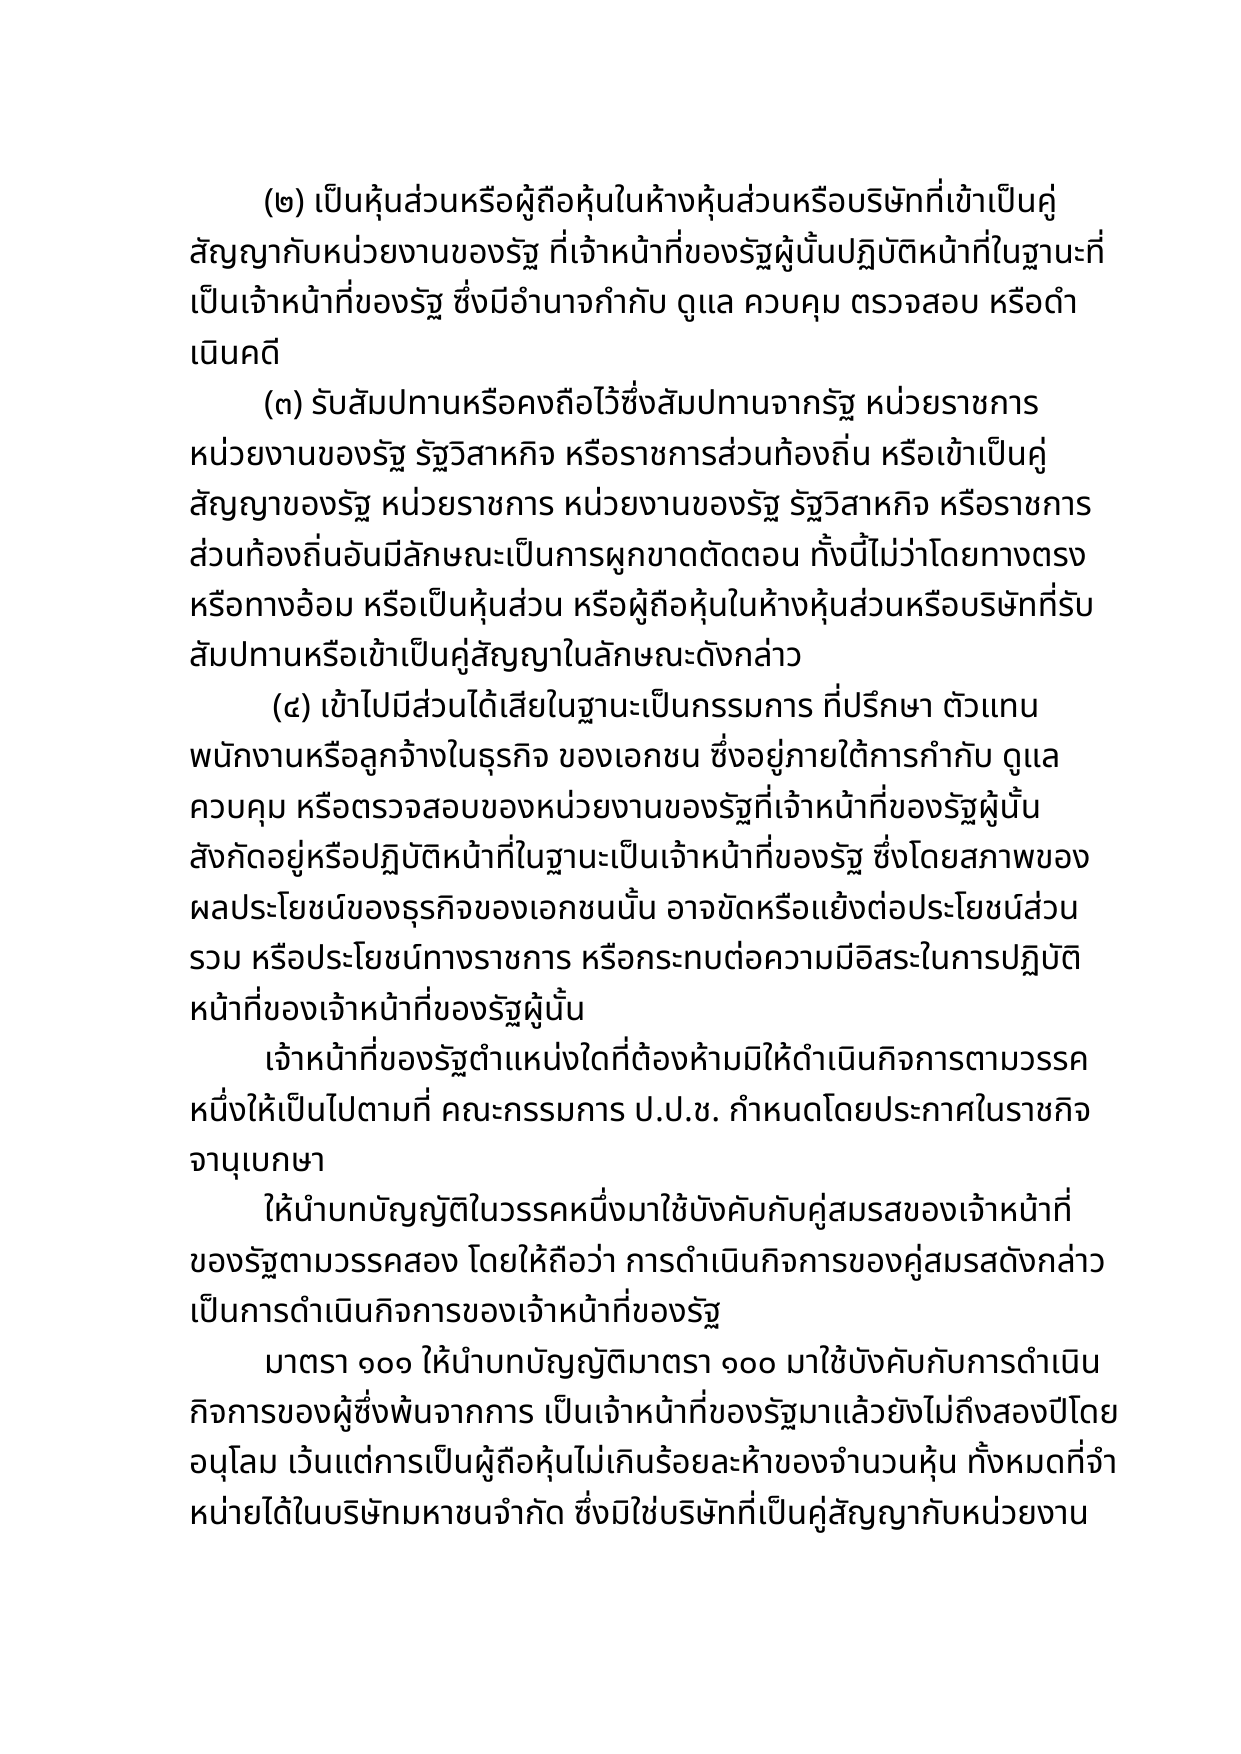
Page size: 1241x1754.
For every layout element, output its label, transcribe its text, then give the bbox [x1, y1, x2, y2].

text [189, 1338, 1122, 1539]
text เจ้าหน้าที่ของรัฐตําแหน่งใดที่ต้องห้ามมิให้ดําเนินกิจการตามวรรคหนึ่งให้เป็นไปตามที่ คณะกรรมการ ป.ป.ช. กําหนดโดยประกาศในราชกิจจานุเบกษา [189, 1035, 1122, 1186]
text ให้นําบทบัญญัติในวรรคหนึ่งมาใช้บังคับกับคู่สมรสของเจ้าหน้าที่ของรัฐตามวรรคสอง โดยให้ถือว่า การดําเนินกิจการของคู่สมรสดังกล่าว เป็นการดําเนินกิจการของเจ้าหน้าที่ของรัฐ [189, 1186, 1122, 1338]
text (๔) เข้าไปมีส่วนได้เสียในฐานะเป็นกรรมการ ที่ปรึกษา ตัวแทน พนักงานหรือลูกจ้างในธุรกิจ ของเอกชน ซึ่งอยู่ภายใต้การกํากับ ดูแล ควบคุม หรือตรวจสอบของหน่วยงานของรัฐที่เจ้าหน้าที่ของรัฐผู้นั้น สังกัดอยู่หรือปฏิบัติหน้าที่ในฐานะเป็นเจ้าหน้าที่ของรัฐ ซึ่งโดยสภาพของผลประโยชน์ของธุรกิจของเอกชนนั้น อาจขัดหรือแย้งต่อประโยชน์ส่วนรวม หรือประโยชน์ทางราชการ หรือกระทบต่อความมีอิสระในการปฏิบัติ หน้าที่ของเจ้าหน้าที่ของรัฐผู้นั้น [189, 682, 1122, 1035]
text (๓) รับสัมปทานหรือคงถือไว้ซึ่งสัมปทานจากรัฐ หน่วยราชการ หน่วยงานของรัฐ รัฐวิสาหกิจ หรือราชการส่วนท้องถิ่น หรือเข้าเป็นคู่สัญญาของรัฐ หน่วยราชการ หน่วยงานของรัฐ รัฐวิสาหกิจ หรือราชการ ส่วนท้องถิ่นอันมีลักษณะเป็นการผูกขาดตัดตอน ทั้งนี้ไม่ว่าโดยทางตรงหรือทางอ้อม หรือเป็นหุ้นส่วน หรือผู้ถือหุ้นในห้างหุ้นส่วนหรือบริษัทที่รับสัมปทานหรือเข้าเป็นคู่สัญญาในลักษณะดังกล่าว [189, 379, 1122, 682]
text (๒) เป็นหุ้นส่วนหรือผู้ถือหุ้นในห้างหุ้นส่วนหรือบริษัทที่เข้าเป็นคู่สัญญากับหน่วยงานของรัฐ ที่เจ้าหน้าที่ของรัฐผู้นั้นปฏิบัติหน้าที่ในฐานะที่เป็นเจ้าหน้าที่ของรัฐ ซึ่งมีอํานาจกํากับ ดูแล ควบคุม ตรวจสอบ หรือดําเนินคดี [189, 177, 1122, 379]
